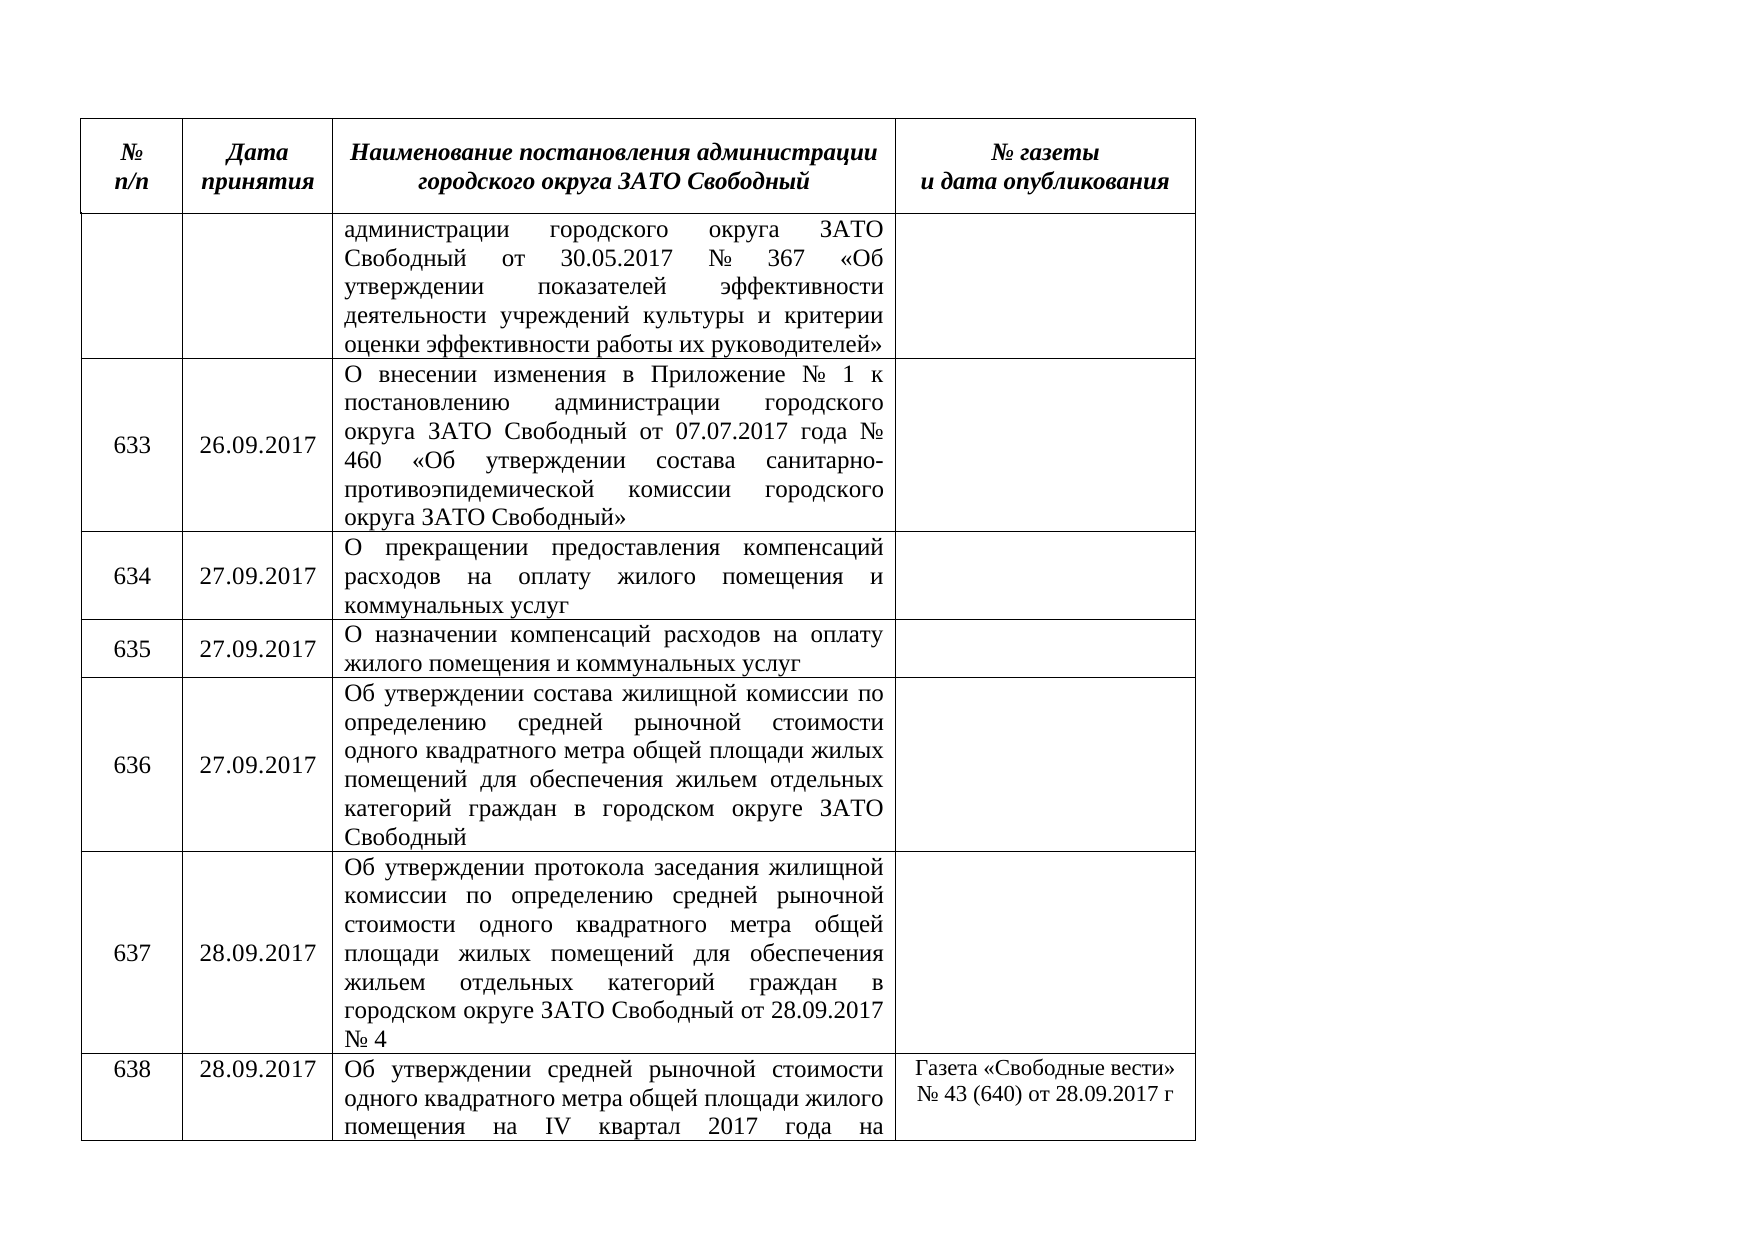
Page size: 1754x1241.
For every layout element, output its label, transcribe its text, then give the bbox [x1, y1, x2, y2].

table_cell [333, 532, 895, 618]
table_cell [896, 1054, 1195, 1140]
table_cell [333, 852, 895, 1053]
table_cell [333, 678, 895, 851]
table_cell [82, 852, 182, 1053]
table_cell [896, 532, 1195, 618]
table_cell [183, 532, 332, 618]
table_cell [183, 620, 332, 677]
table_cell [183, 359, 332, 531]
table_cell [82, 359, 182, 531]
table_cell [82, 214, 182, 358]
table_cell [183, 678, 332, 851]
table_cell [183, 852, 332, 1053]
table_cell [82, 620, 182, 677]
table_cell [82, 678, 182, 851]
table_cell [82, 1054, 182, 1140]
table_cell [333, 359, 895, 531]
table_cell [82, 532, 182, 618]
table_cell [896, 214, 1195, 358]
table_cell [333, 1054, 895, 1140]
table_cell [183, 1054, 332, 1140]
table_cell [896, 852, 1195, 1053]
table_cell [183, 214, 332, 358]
table_header Дата принятия [183, 119, 332, 213]
table_header № газеты и дата опубликования [896, 119, 1195, 213]
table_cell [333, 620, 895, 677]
table_header Наименование постановления администрации городского округа ЗАТО Свободный [333, 119, 895, 213]
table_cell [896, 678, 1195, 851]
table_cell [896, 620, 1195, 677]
table_header № п/п [81, 119, 182, 213]
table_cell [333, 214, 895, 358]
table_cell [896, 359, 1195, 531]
